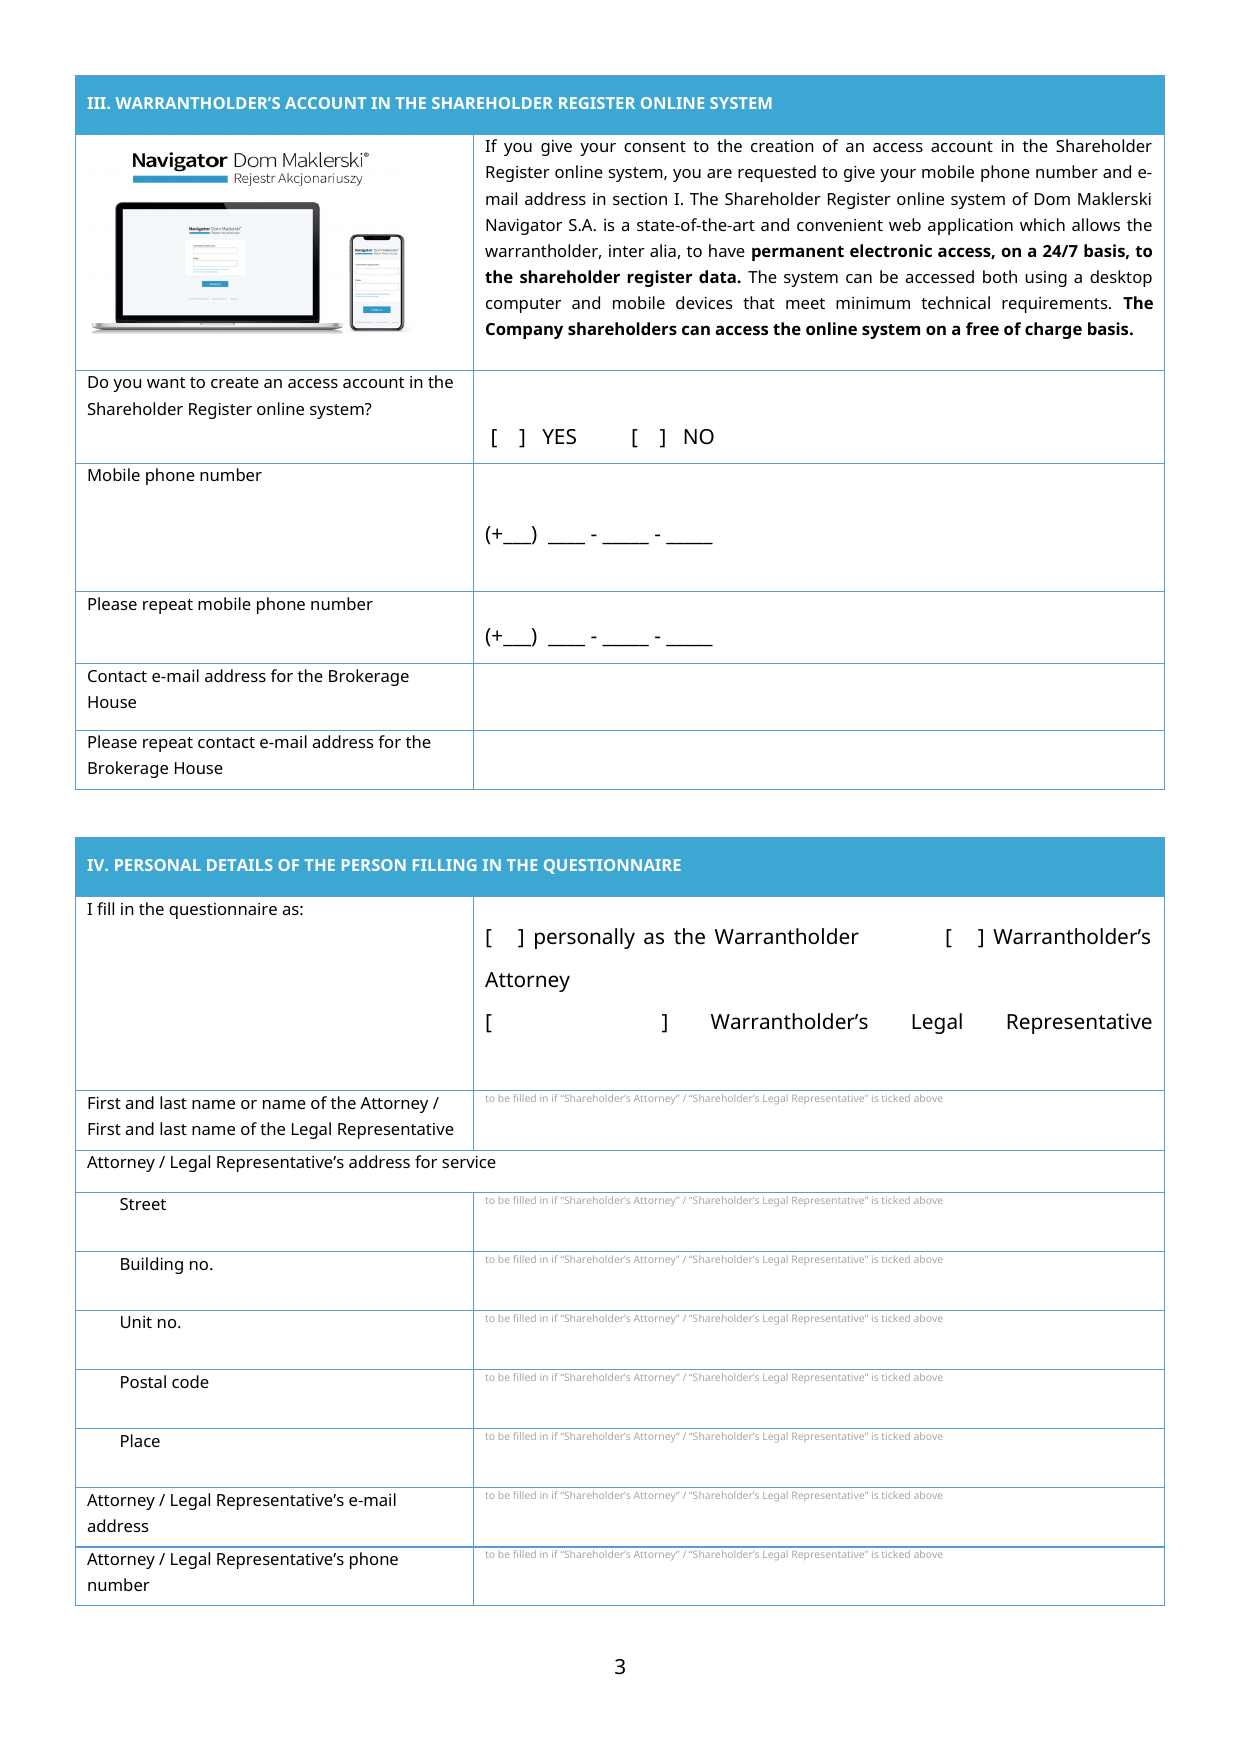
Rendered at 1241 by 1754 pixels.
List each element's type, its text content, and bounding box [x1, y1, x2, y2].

table_cell Do you want to create an access account in the Shareholder Register online system? [76, 371, 473, 462]
table_cell to be filled in if “Shareholder’s Attorney” / “Shareholder’s Legal Representative” is ticked above [474, 1488, 1164, 1546]
table_cell Attorney / Legal Representative’s phone number [76, 1548, 473, 1605]
table_cell I fill in the questionnaire as: [76, 897, 473, 1090]
table_cell [474, 464, 1164, 591]
table_cell Attorney / Legal Representative’s e-mail address [76, 1488, 473, 1546]
table_cell Unit no. [76, 1311, 473, 1369]
table_header IV. PERSONAL DETAILS OF THE PERSON FILLING IN THE QUESTIONNAIRE [76, 838, 1164, 896]
table_cell Please repeat contact e-mail address for the Brokerage House [76, 731, 473, 789]
table_cell Please repeat mobile phone number [76, 592, 473, 663]
table_cell Attorney / Legal Representative’s address for service [76, 1151, 1164, 1192]
table_cell [474, 897, 1164, 1090]
table_header III. WARRANTHOLDER’S ACCOUNT IN THE SHAREHOLDER REGISTER ONLINE SYSTEM [76, 76, 1164, 134]
table_cell Mobile phone number [76, 464, 473, 591]
table_cell Street [76, 1193, 473, 1251]
table_cell to be filled in if “Shareholder’s Attorney” / “Shareholder’s Legal Representative” is ticked above [474, 1091, 1164, 1149]
table_cell [76, 135, 473, 370]
table_cell If you give your consent to the creation of an access account in the Shareholder Register online system, you are requested to give your mobile phone number and e-mail address in section I. The Shareholder Register online system of Dom Maklerski Navigator S.A. is a state-of-the-art and convenient web application which allows the warrantholder, inter alia, to have permanent electronic access, on a 24/7 basis, to the shareholder register data. The system can be accessed both using a desktop computer and mobile devices that meet minimum technical requirements. The Company shareholders can access the online system on a free of charge basis. [474, 135, 1164, 370]
table_cell to be filled in if “Shareholder’s Attorney” / “Shareholder’s Legal Representative” is ticked above [474, 1311, 1164, 1369]
table_cell to be filled in if “Shareholder’s Attorney” / “Shareholder’s Legal Representative” is ticked above [474, 1370, 1164, 1428]
table_cell [474, 664, 1164, 730]
table_cell Building no. [76, 1252, 473, 1310]
table_cell [474, 371, 1164, 462]
table_cell to be filled in if “Shareholder’s Attorney” / “Shareholder’s Legal Representative” is ticked above [474, 1252, 1164, 1310]
table_cell First and last name or name of the Attorney / First and last name of the Legal Representative [76, 1091, 473, 1149]
table_cell [474, 592, 1164, 663]
table_cell Postal code [76, 1370, 473, 1428]
table_cell to be filled in if “Shareholder’s Attorney” / “Shareholder’s Legal Representative” is ticked above [474, 1548, 1164, 1605]
table_cell Place [76, 1429, 473, 1487]
table_cell Contact e-mail address for the Brokerage House [76, 664, 473, 730]
table_cell to be filled in if “Shareholder’s Attorney” / “Shareholder’s Legal Representative” is ticked above [474, 1193, 1164, 1251]
table_cell to be filled in if “Shareholder’s Attorney” / “Shareholder’s Legal Representative” is ticked above [474, 1429, 1164, 1487]
picture [86, 135, 414, 341]
table_cell [474, 731, 1164, 789]
